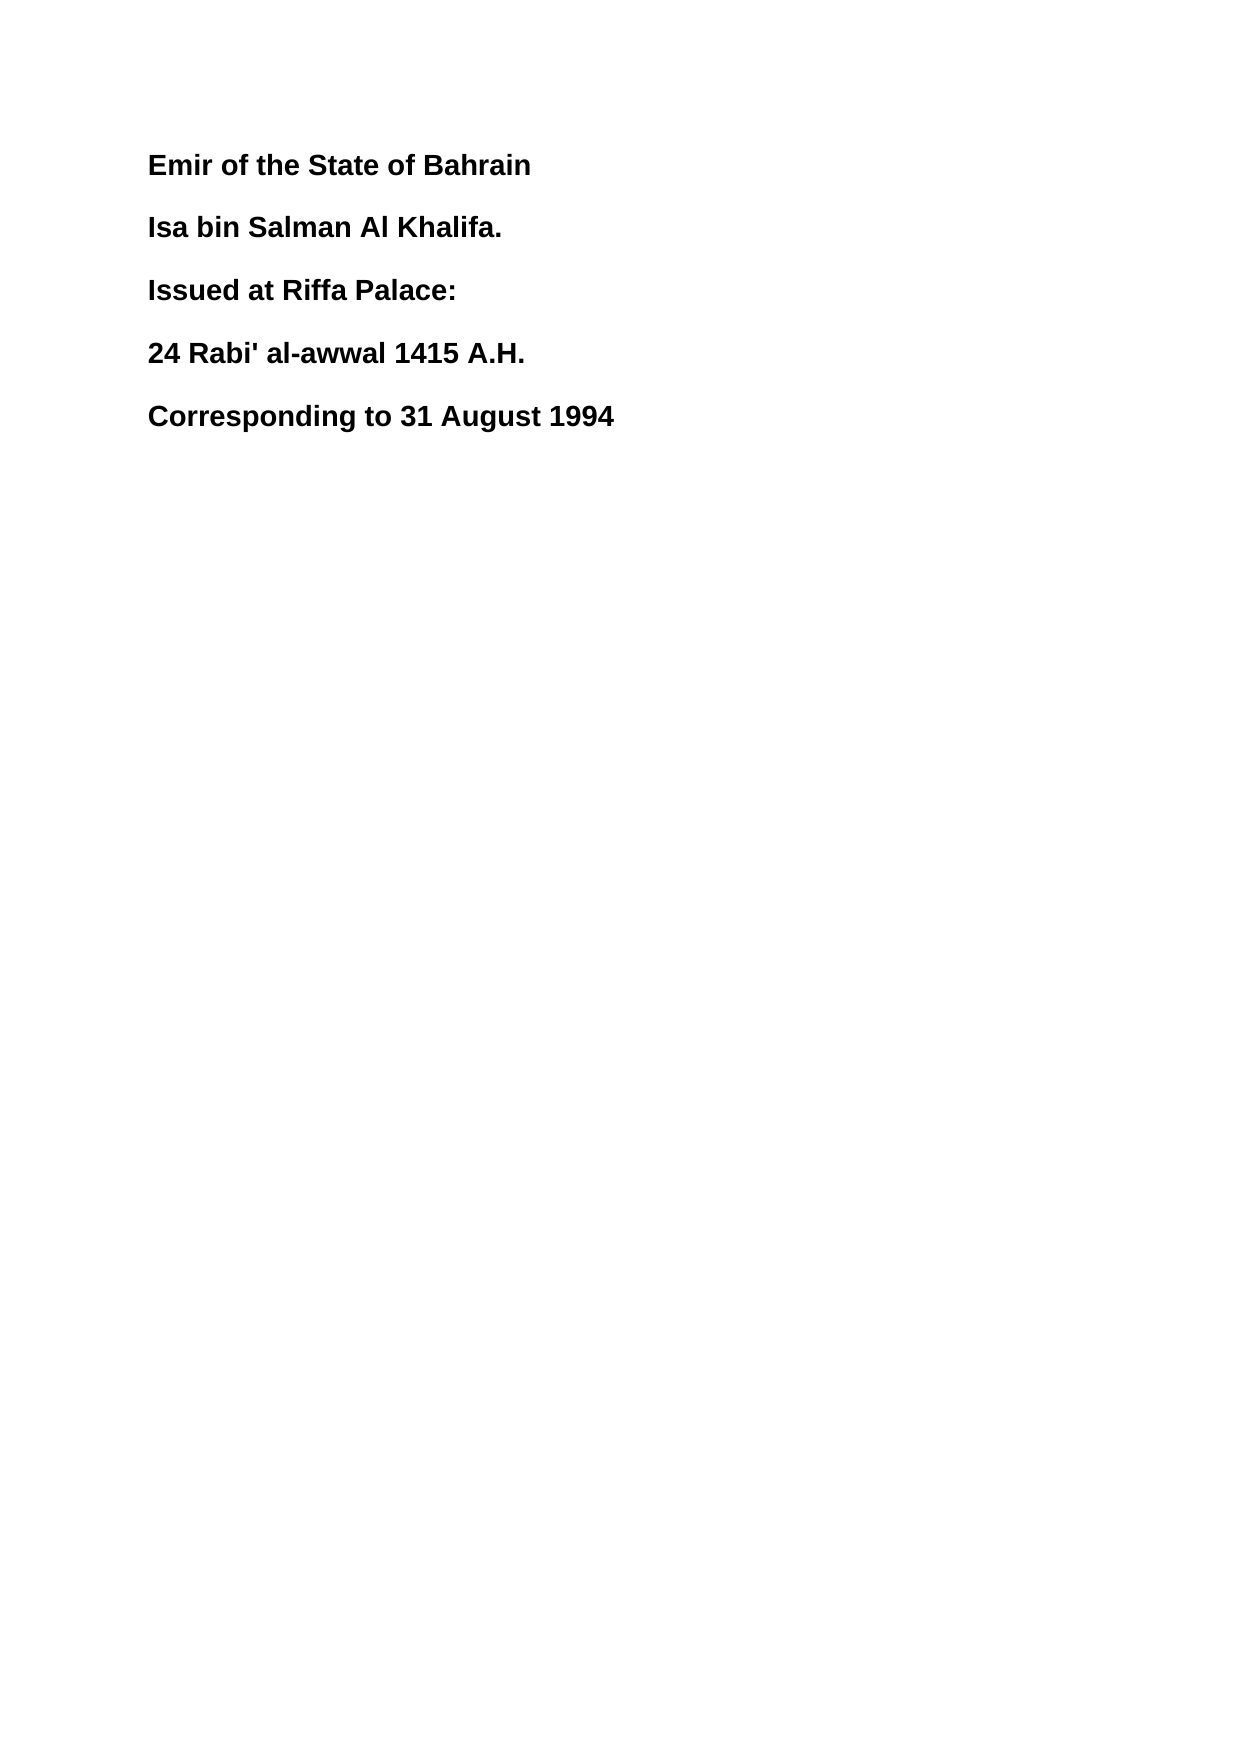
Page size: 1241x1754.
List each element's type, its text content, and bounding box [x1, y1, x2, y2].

text Isa bin Salman Al Khalifa. [148, 210, 1093, 244]
text Emir of the State of Bahrain [148, 148, 1093, 181]
text Issued at Riffa Palace: [148, 273, 1093, 307]
text Corresponding to 31 August 1994 [148, 399, 1093, 432]
text 24 Rabi' al-awwal 1415 A.H. [148, 336, 1093, 369]
